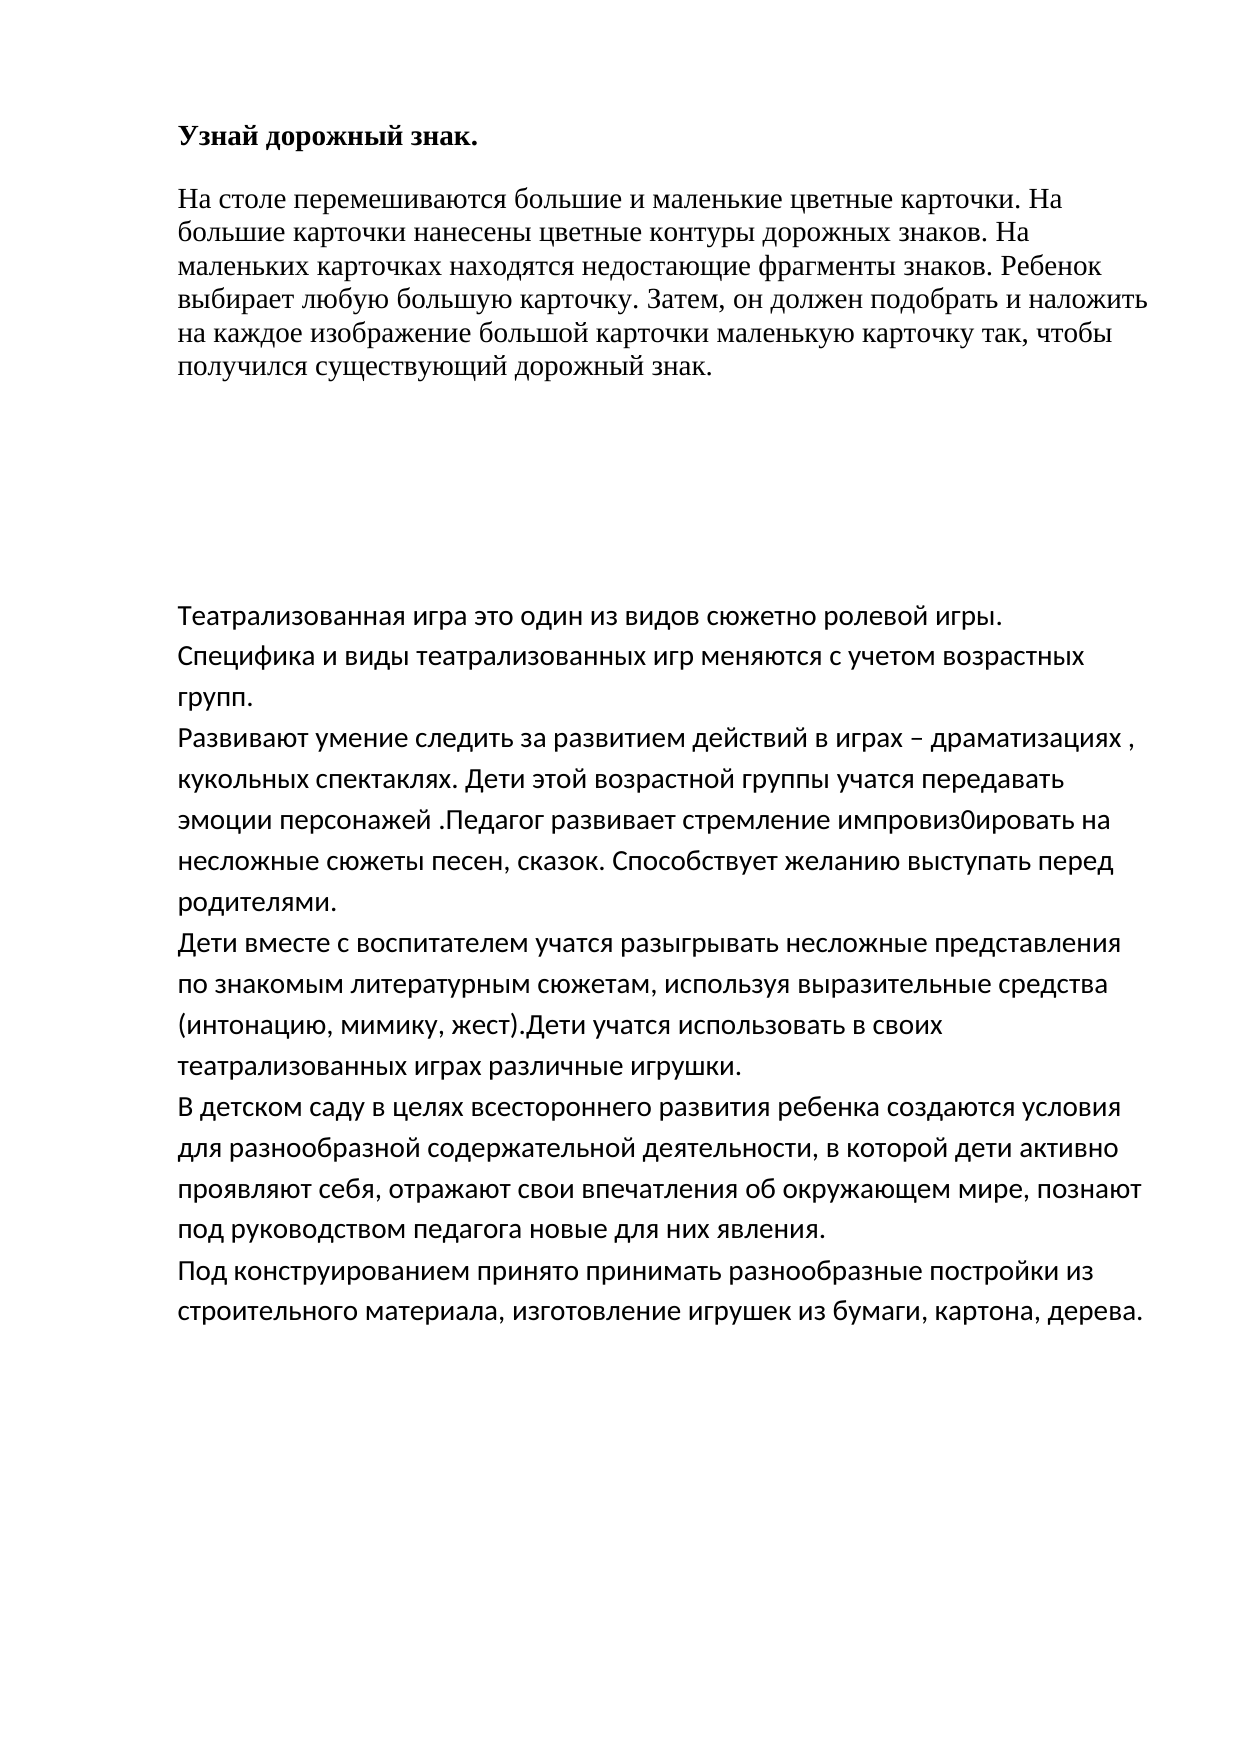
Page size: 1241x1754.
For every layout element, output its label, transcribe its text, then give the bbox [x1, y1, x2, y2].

text Узнай дорожный знак. [177, 118, 1152, 152]
text На столе перемешиваются большие и маленькие цветные карточки. На большие карточки нанесены цветные контуры дорожных знаков. На маленьких карточках находятся недостающие фрагменты знаков. Ребенок выбирает любую большую карточку. Затем, он должен подобрать и наложить на каждое изображение большой карточки маленькую карточку так, чтобы получился существующий дорожный знак. [177, 181, 1152, 382]
text Театрализованная игра это один из видов сюжетно ролевой игры. Специфика и виды театрализованных игр меняются с учетом возрастных групп. Развивают умение следить за развитием действий в играх – драматизациях , кукольных спектаклях. Дети этой возрастной группы учатся передавать эмоции персонажей .Педагог развивает стремление импровиз0ировать на несложные сюжеты песен, сказок. Способствует желанию выступать перед родителями. Дети вместе с воспитателем учатся разыгрывать несложные представления по знакомым литературным сюжетам, используя выразительные средства (интонацию, мимику, жест).Дети учатся использовать в своих театрализованных играх различные игрушки. В детском саду в целях всестороннего развития ребенка создаются условия для разнообразной содержательной деятельности, в которой дети активно проявляют себя, отражают свои впечатления об окружающем мире, познают под руководством педагога новые для них явления. Под конструированием принято принимать разнообразные постройки из строительного материала, изготовление игрушек из бумаги, картона, дерева. [177, 597, 1152, 1328]
